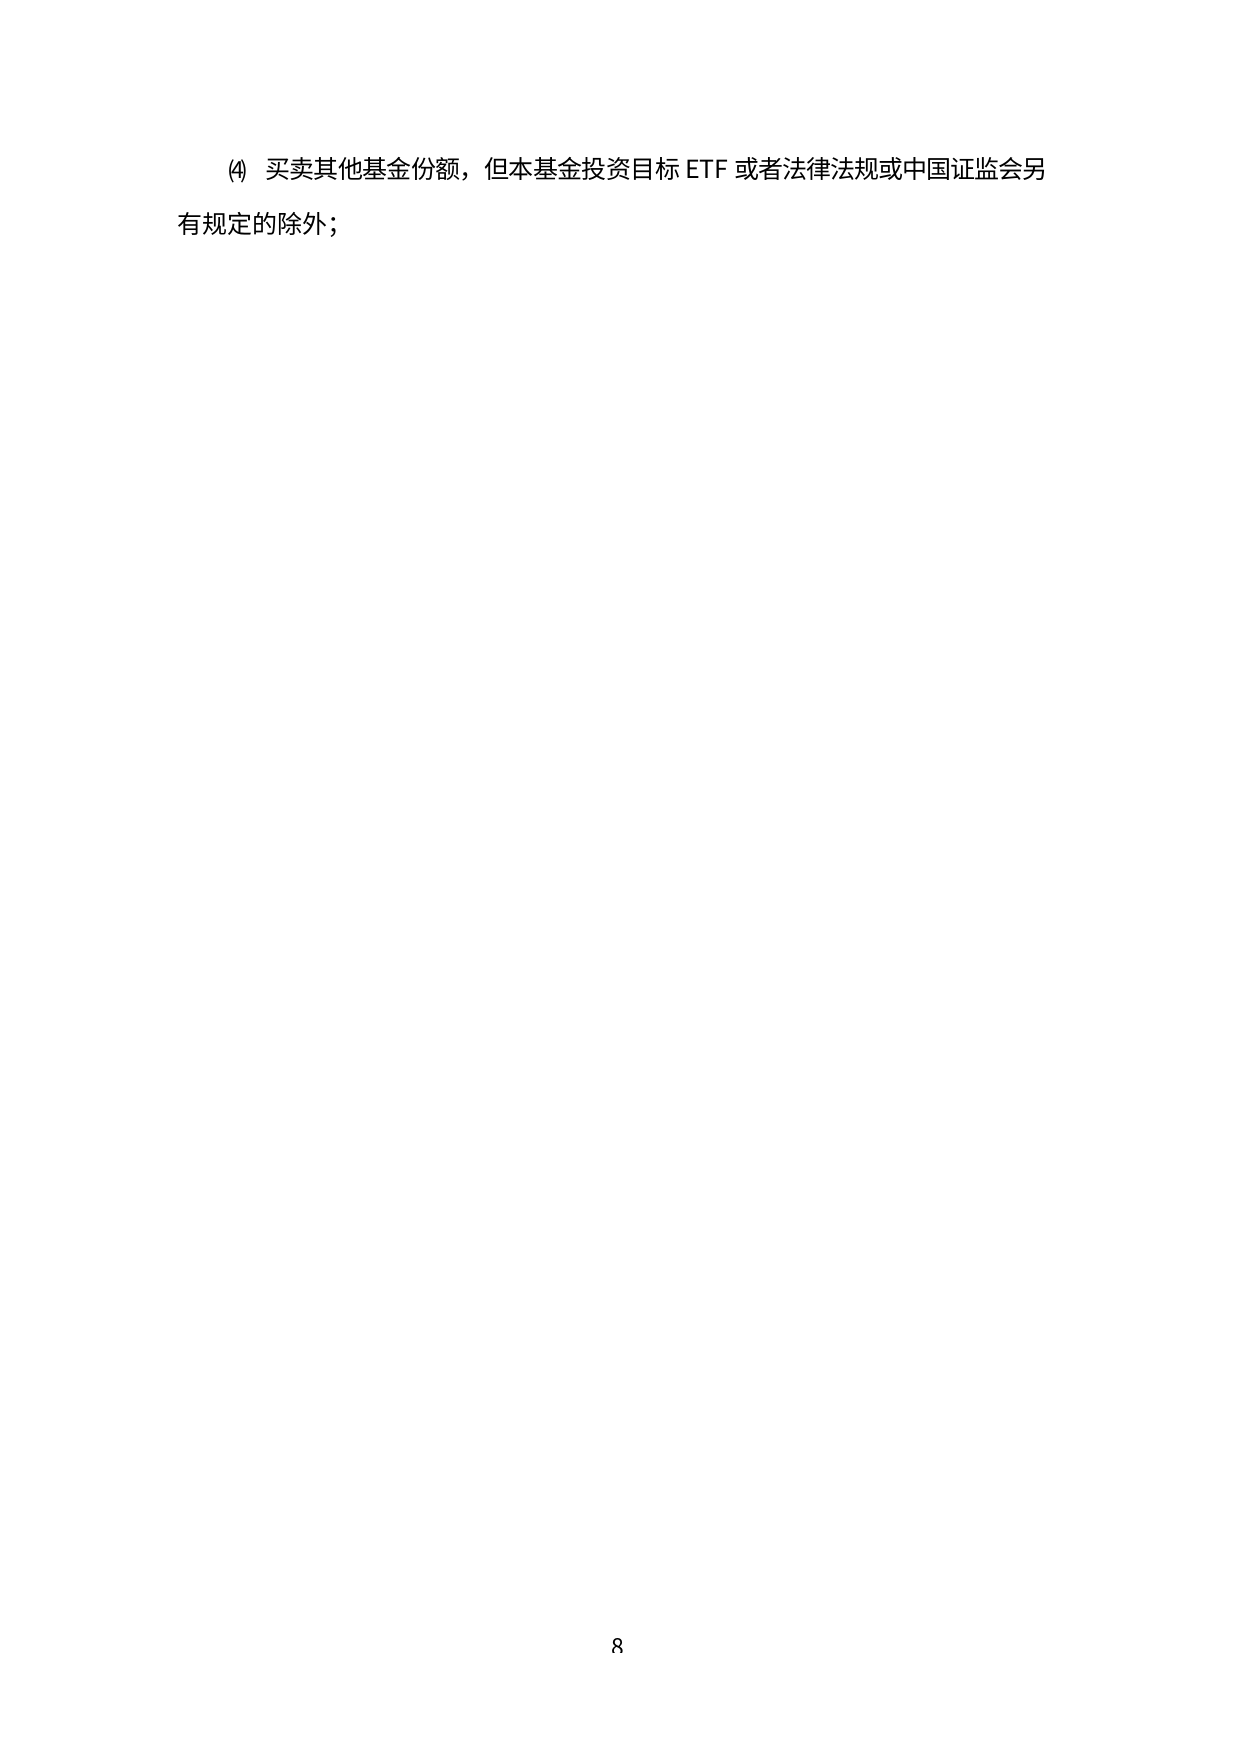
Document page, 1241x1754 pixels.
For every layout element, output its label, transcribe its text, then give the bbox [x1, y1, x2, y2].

list 买卖其他基金份额，但本基金投资目标 ETF 或者法律法规或中国证监会另有规定的除外； [177, 150, 1063, 241]
